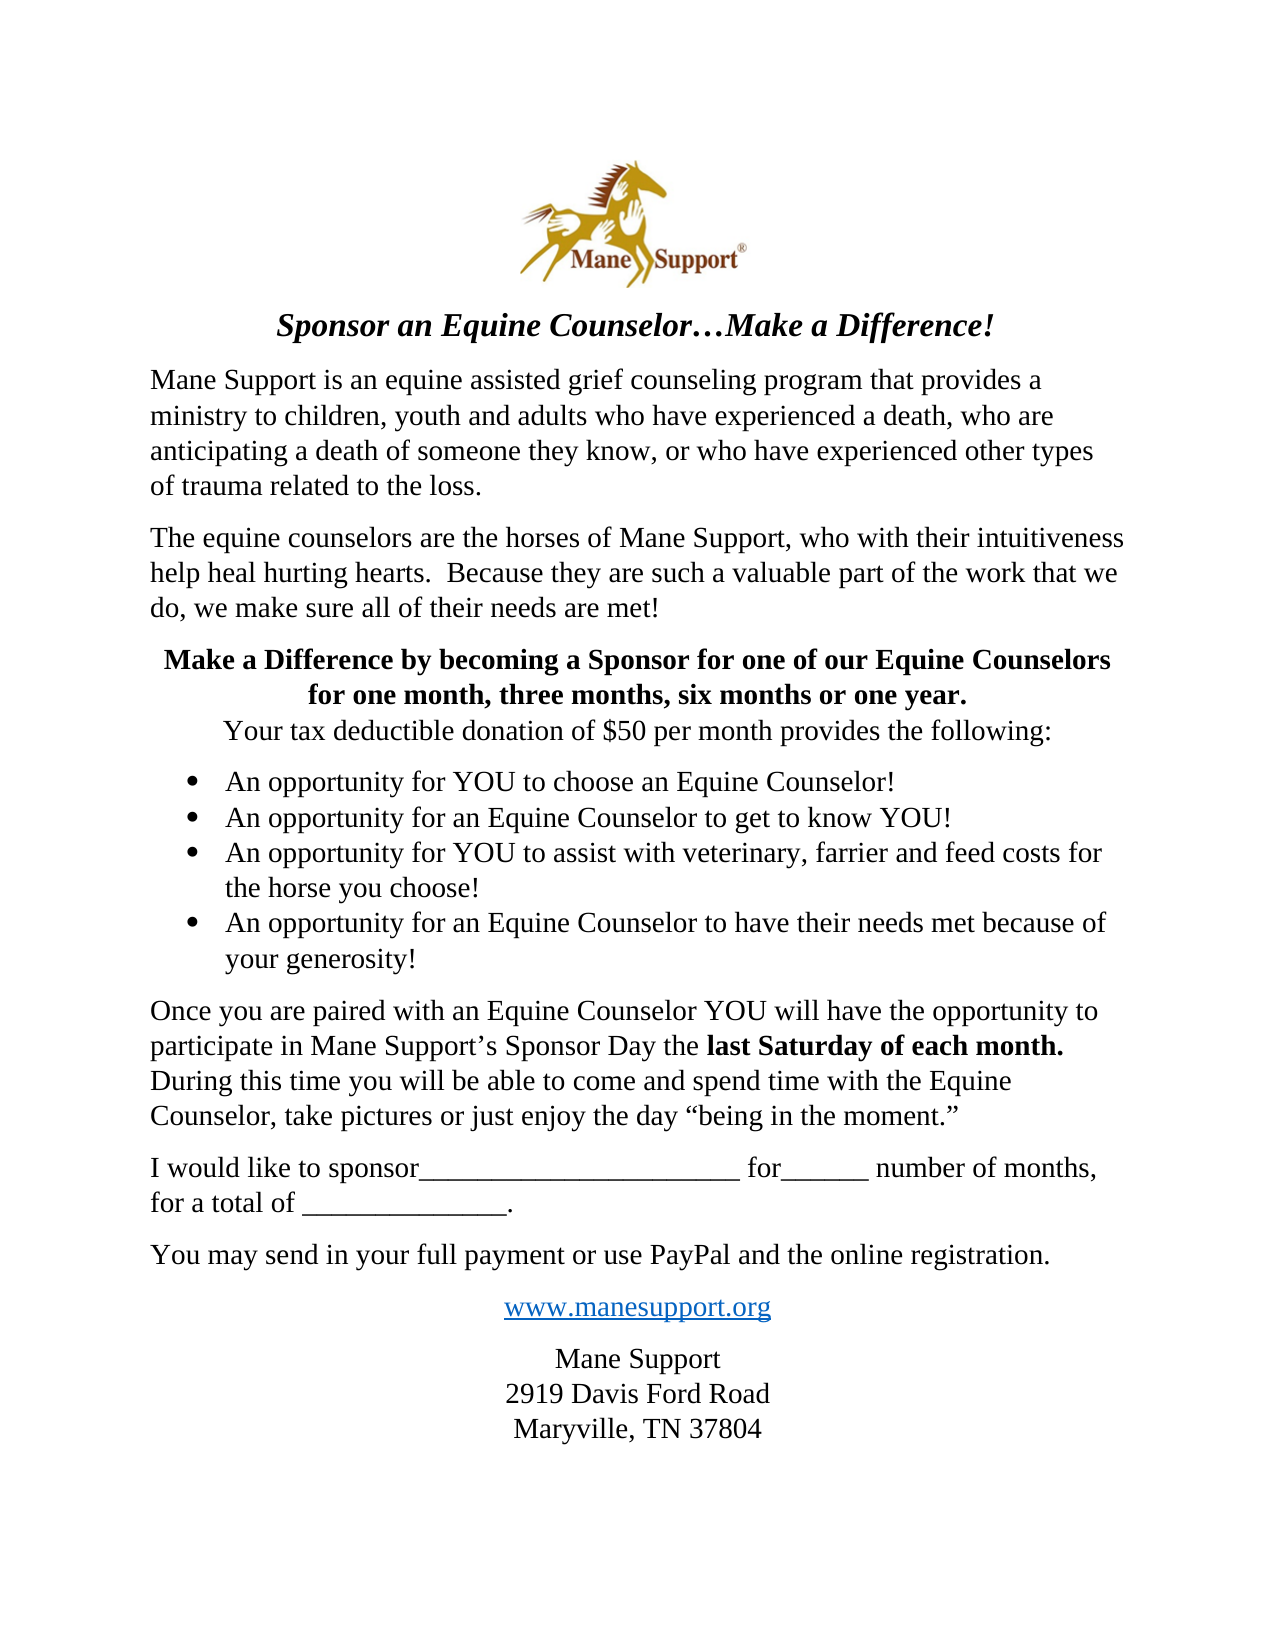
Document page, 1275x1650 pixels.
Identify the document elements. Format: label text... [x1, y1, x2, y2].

text www.manesupport.org [150, 1289, 1125, 1323]
text Mane Support is an equine assisted grief counseling program that provides a ministry to children, youth and adults who have experienced a death, who are anticipating a death of someone they know, or who have experienced other types of trauma related to the loss. [150, 362, 1125, 502]
list An opportunity for YOU to assist with veterinary, farrier and feed costs for the horse you choose! [187, 835, 1125, 904]
list An opportunity for YOU to choose an Equine Counselor! [187, 764, 1125, 798]
list An opportunity for an Equine Counselor to get to know YOU! [187, 800, 1125, 833]
text I would like to sponsor______________________ for______ number of months, for a total of ______________. [150, 1150, 1125, 1219]
text Sponsor an Equine Counselor…Make a Difference! [150, 306, 1125, 344]
text Once you are paired with an Equine Counselor YOU will have the opportunity to participate in Mane Support’s Sponsor Day the last Saturday of each month. During this time you will be able to come and spend time with the Equine Counselor, take pictures or just enjoy the day “being in the moment.” [150, 993, 1125, 1132]
text Mane Support 2919 Davis Ford Road Maryville, TN 37804 [150, 1341, 1125, 1445]
text The equine counselors are the horses of Mane Support, who with their intuitiveness help heal hurting hearts. Because they are such a valuable part of the work that we do, we make sure all of their needs are met! [150, 520, 1125, 624]
list An opportunity for an Equine Counselor to have their needs met because of your generosity! [187, 906, 1125, 974]
text You may send in your full payment or use PayPal and the online registration. [150, 1237, 1125, 1271]
text Make a Difference by becoming a Sponsor for one of our Equine Counselors for one month, three months, six months or one year. Your tax deductible donation of $50 per month provides the following: [150, 642, 1125, 746]
picture [520, 150, 755, 288]
